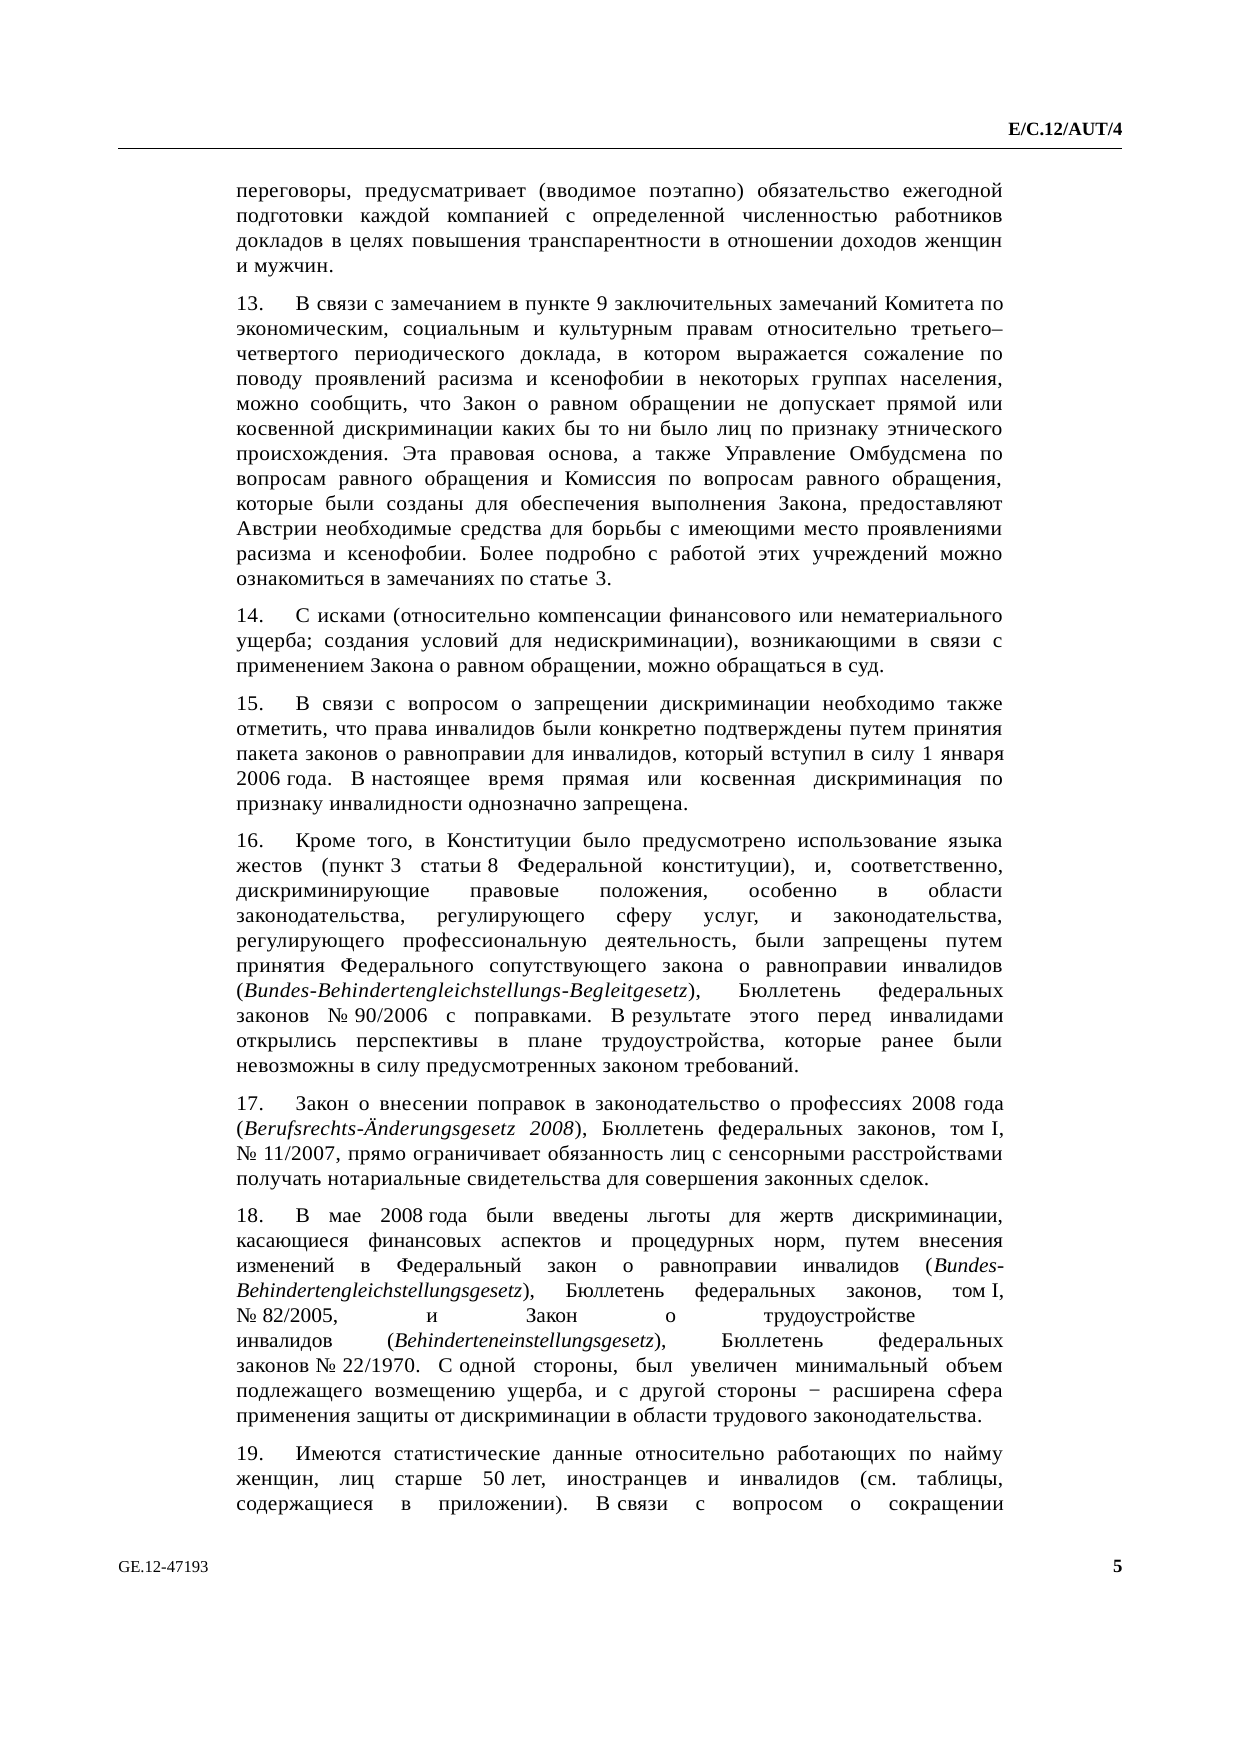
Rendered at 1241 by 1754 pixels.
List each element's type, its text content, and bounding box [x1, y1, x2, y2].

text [236, 177, 1004, 277]
text 15. В связи с вопросом о запрещении дискриминации необходимо также отметить, что права инвалидов были конкретно подтверждены путем принятия пакета законов о равноправии для инвалидов, который вступил в силу 1 января 2006 года. В настоящее время прямая или косвенная дискриминация по признаку инвалидности однозначно запрещена. [236, 690, 1004, 815]
text 13. В связи с замечанием в пункте 9 заключительных замечаний Комитета по экономическим, социальным и культурным правам относительно третьего–четвертого периодического доклада, в котором выражается сожаление по поводу проявлений расизма и ксенофобии в некоторых группах населения, можно сообщить, что Закон о равном обращении не допускает прямой или косвенной дискриминации каких бы то ни было лиц по признаку этнического происхождения. Эта правовая основа, а также Управление Омбудсмена по вопросам равного обращения и Комиссия по вопросам равного обращения, которые были созданы для обеспечения выполнения Закона, предоставляют Австрии необходимые средства для борьбы с имеющими место проявлениями расизма и ксенофобии. Более подробно с работой этих учреждений можно ознакомиться в замечаниях по статье 3. [236, 290, 1004, 590]
text 18. В мае 2008 года были введены льготы для жертв дискриминации, касающиеся финансовых аспектов и процедурных норм, путем внесения изменений в Федеральный закон о равноправии инвалидов (Bundes-Behindertengleichstellungsgesetz), Бюллетень федеральных законов, том I, № 82/2005, и Закон о трудоустройстве инвалидов (Behinderteneinstellungsgesetz), Бюллетень федеральных законов № 22/1970. С одной стороны, был увеличен минимальный объем подлежащего возмещению ущерба, и с другой стороны − расширена сфера применения защиты от дискриминации в области трудового законодательства. [236, 1202, 1004, 1427]
text 17. Закон о внесении поправок в законодательство о профессиях 2008 года (Berufsrechts-Änderungsgesetz 2008), Бюллетень федеральных законов, том I, № 11/2007, прямо ограничивает обязанность лиц с сенсорными расстройствами получать нотариальные свидетельства для совершения законных сделок. [236, 1090, 1004, 1190]
text 16. Кроме того, в Конституции было предусмотрено использование языка жестов (пункт 3 статьи 8 Федеральной конституции), и, соответственно, дискриминирующие правовые положения, особенно в области законодательства, регулирующего сферу услуг, и законодательства, регулирующего профессиональную деятельность, были запрещены путем принятия Федерального сопутствующего закона о равноправии инвалидов (Bundes-Behindertengleichstellungs-Begleitgesetz), Бюллетень федеральных законов № 90/2006 с поправками. В результате этого перед инвалидами открылись перспективы в плане трудоустройства, которые ранее были невозможны в силу предусмотренных законом требований. [236, 827, 1004, 1077]
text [236, 1440, 1004, 1515]
text 14. С исками (относительно компенсации финансового или нематериального ущерба; создания условий для недискриминации), возникающими в связи с применением Закона о равном обращении, можно обращаться в суд. [236, 602, 1004, 677]
